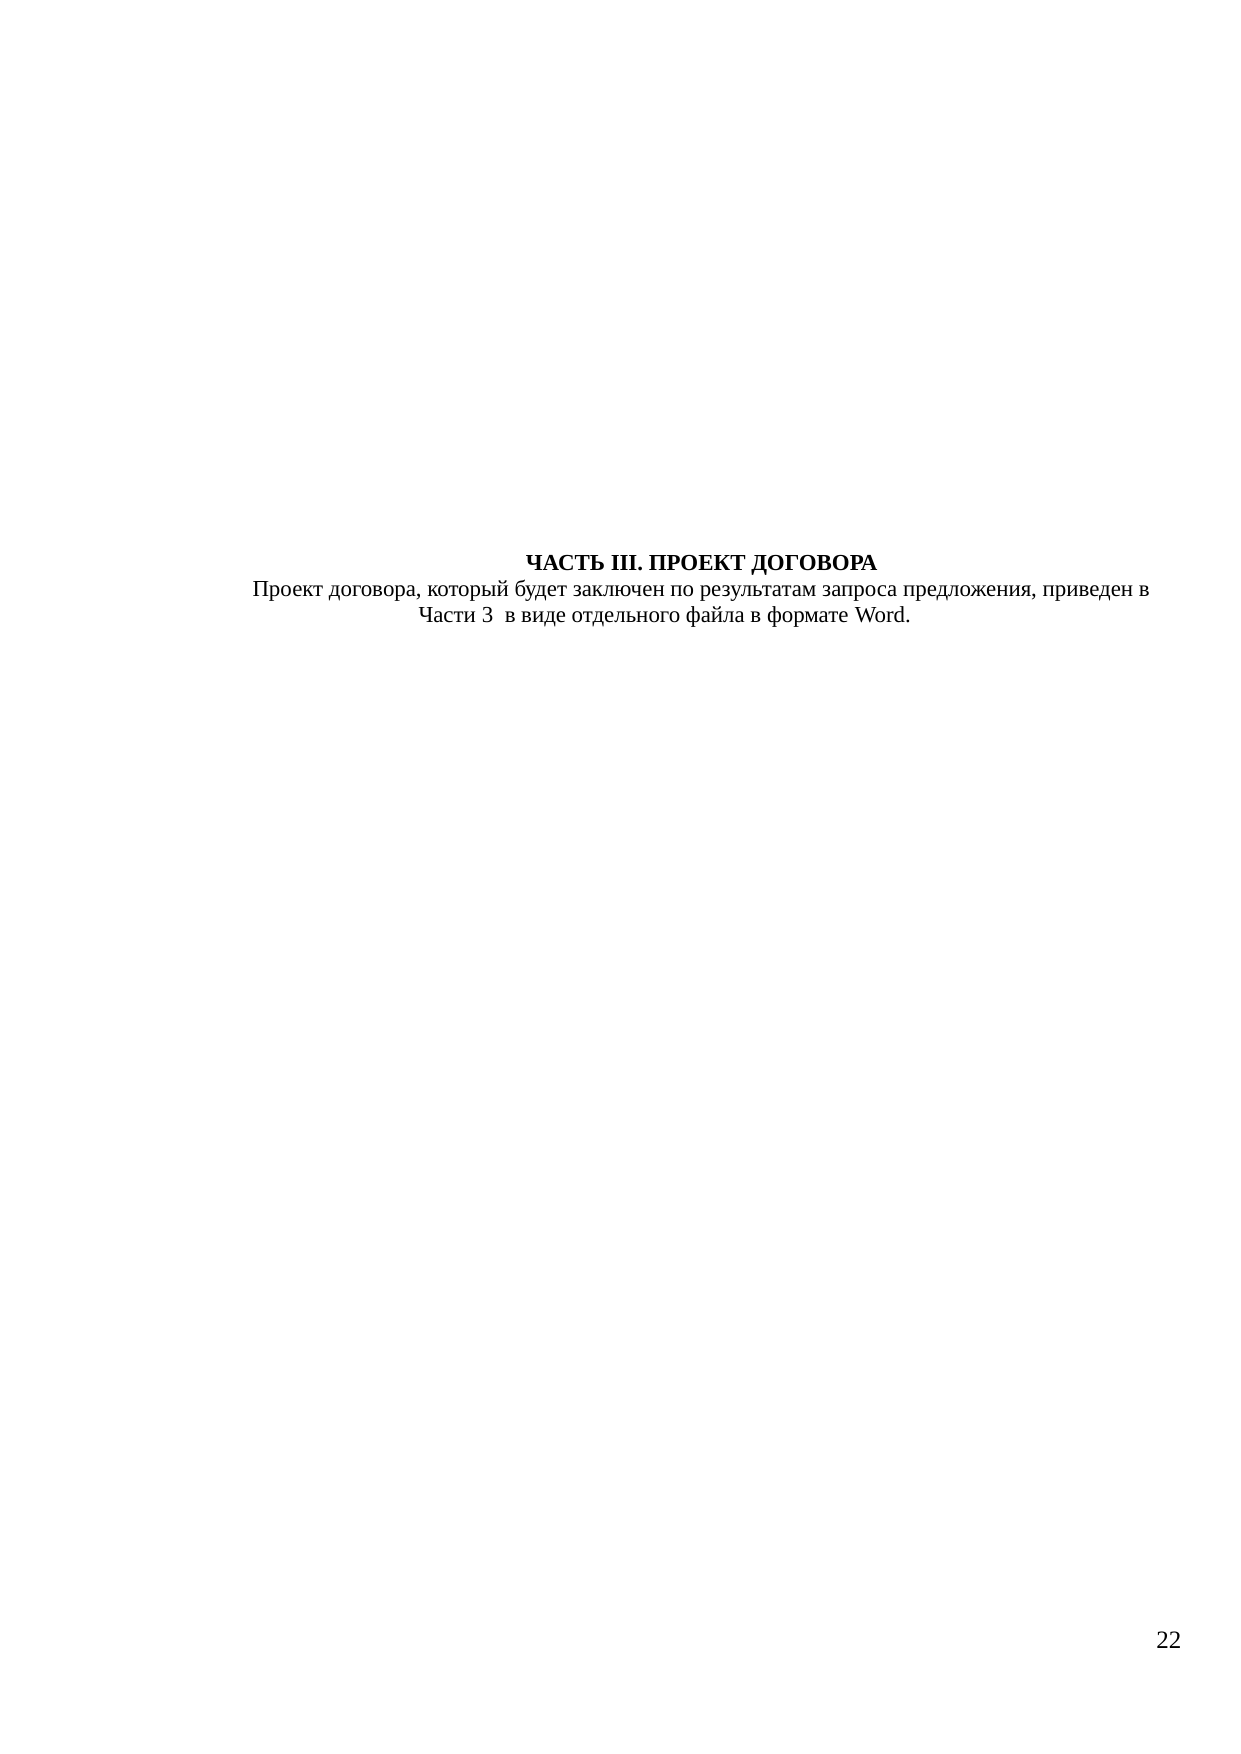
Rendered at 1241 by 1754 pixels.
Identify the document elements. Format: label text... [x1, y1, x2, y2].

subtitle ЧАСТЬ III. ПРОЕКТ ДОГОВОРА [148, 549, 1181, 575]
text Проект договора, который будет заключен по результатам запроса предложения, приведен в Части 3 в виде отдельного файла в формате Word. [148, 575, 1181, 628]
